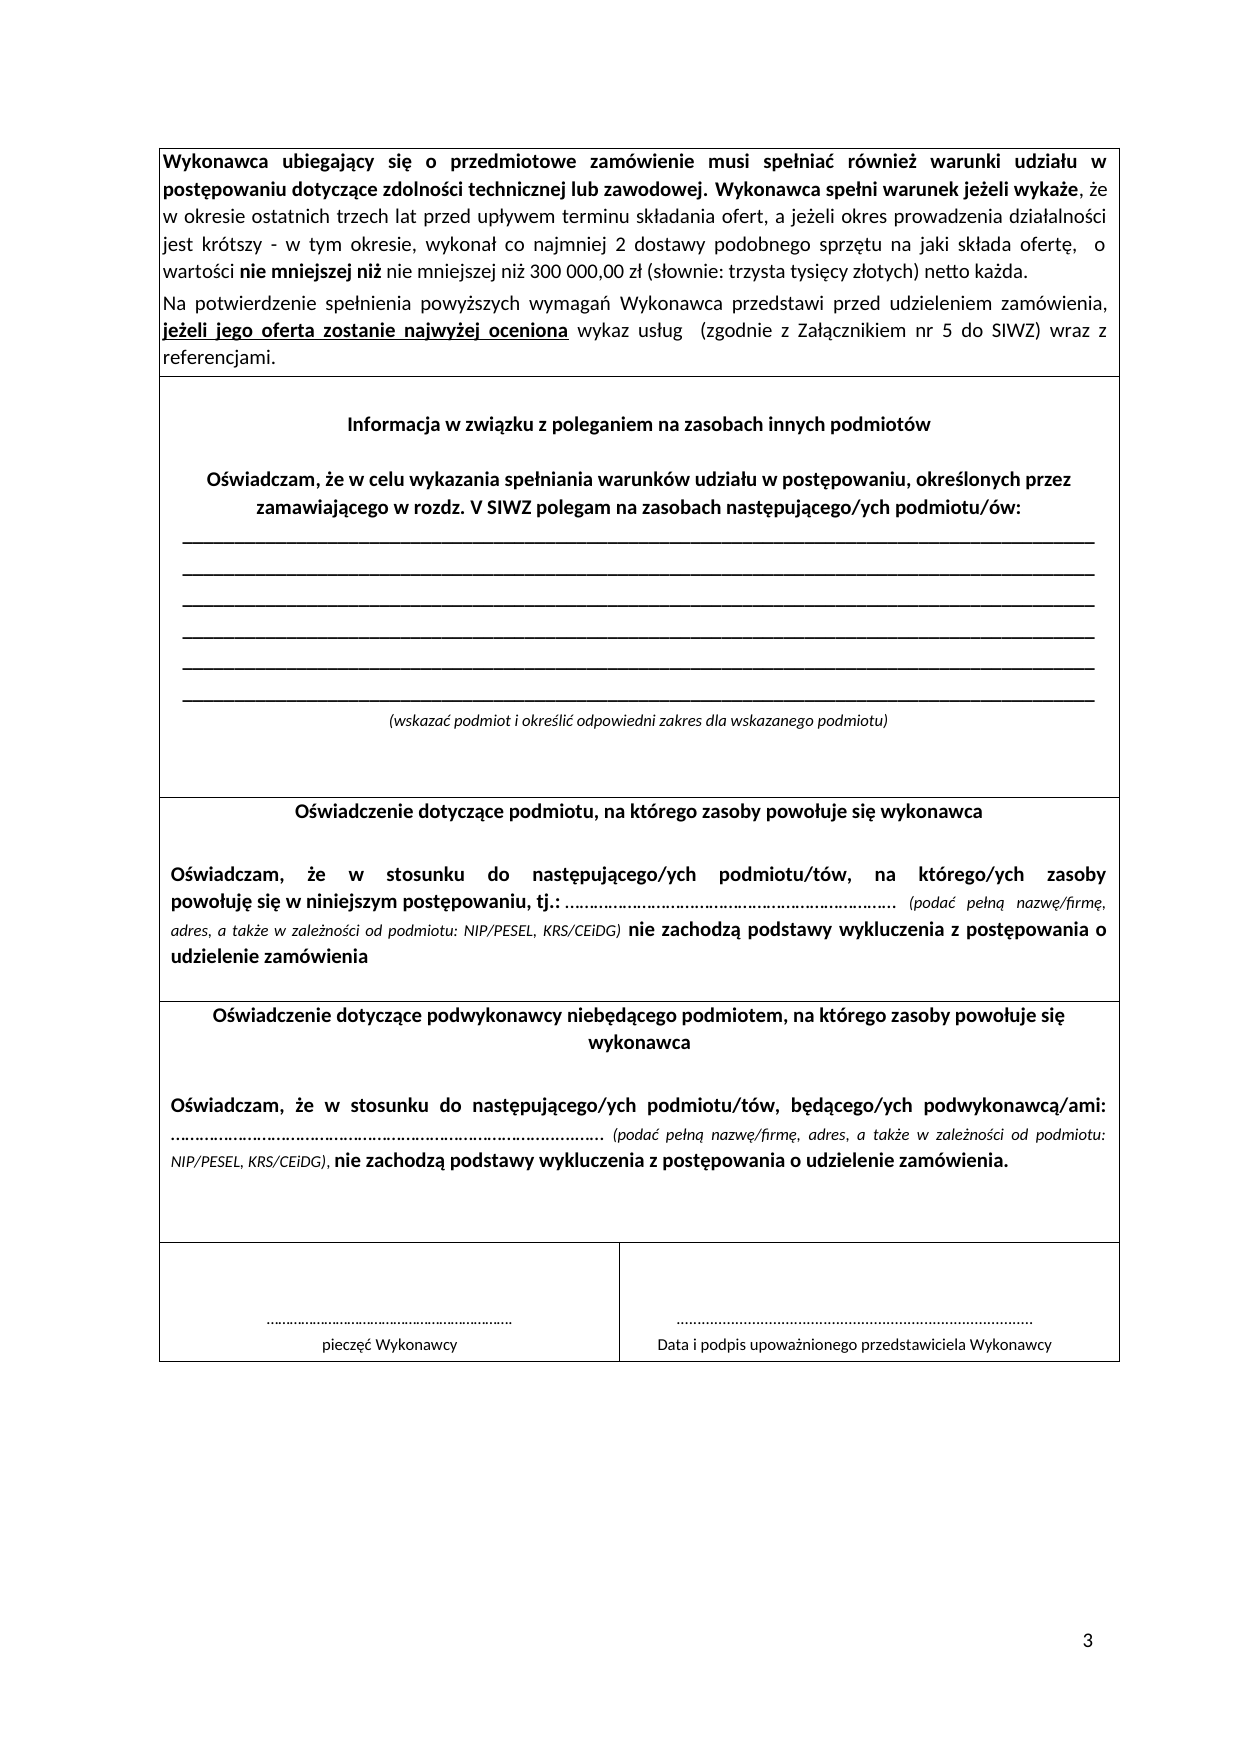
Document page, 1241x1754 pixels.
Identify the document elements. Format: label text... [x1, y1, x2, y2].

table_cell Informacja w związku z poleganiem na zasobach innych podmiotów Oświadczam, że w celu wykazania spełniania warunków udziału w postępowaniu, określonych przez zamawiającego w rozdz. V SIWZ polegam na zasobach następującego/ych podmiotu/ów: ________________________________________________________________________________________ ________________________________________________________________________________________ ________________________________________________________________________________________ ________________________________________________________________________________________ ________________________________________________________________________________________ ________________________________________________________________________________________ (wskazać podmiot i określić odpowiedni zakres dla wskazanego podmiotu) [160, 377, 1119, 797]
table_cell ………………………………………………………. pieczęć Wykonawcy [160, 1243, 619, 1361]
table_cell Oświadczenie dotyczące podwykonawcy niebędącego podmiotem, na którego zasoby powołuje się wykonawca Oświadczam, że w stosunku do następującego/ych podmiotu/tów, będącego/ych podwykonawcą/ami: ……………………………………………………………………..….…… (podać pełną nazwę/firmę, adres, a także w zależności od podmiotu: NIP/PESEL, KRS/CEiDG), nie zachodzą podstawy wykluczenia z postępowania o udzielenie zamówienia. [160, 1002, 1119, 1242]
table_cell ..................................................................................... Data i podpis upoważnionego przedstawiciela Wykonawcy [620, 1243, 1119, 1361]
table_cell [160, 149, 1119, 376]
table_cell Oświadczenie dotyczące podmiotu, na którego zasoby powołuje się wykonawca Oświadczam, że w stosunku do następującego/ych podmiotu/tów, na którego/ych zasoby powołuję się w niniejszym postępowaniu, tj.: …………………………………………………………… (podać pełną nazwę/firmę, adres, a także w zależności od podmiotu: NIP/PESEL, KRS/CEiDG) nie zachodzą podstawy wykluczenia z postępowania o udzielenie zamówienia [160, 798, 1119, 1001]
